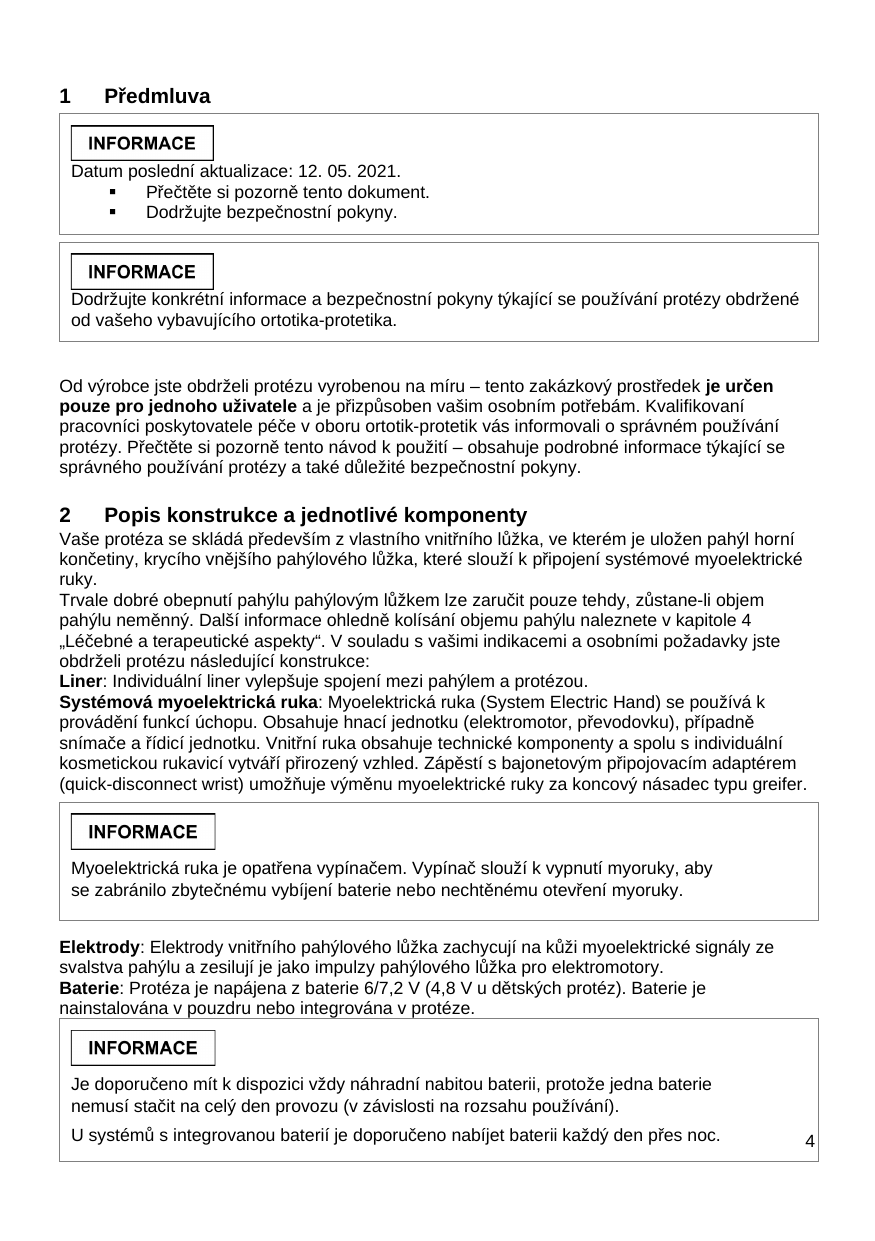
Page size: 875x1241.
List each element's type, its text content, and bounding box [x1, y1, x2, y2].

text Baterie: Protéza je napájena z baterie 6/7,2 V (4,8 V u dětských protéz). Baterie je nainstalována v pouzdru nebo integrována v protéze. [59, 977, 815, 1018]
picture [70, 125, 214, 161]
text Liner: Individuální liner vylepšuje spojení mezi pahýlem a protézou. [59, 671, 815, 692]
text Trvale dobré obepnutí pahýlu pahýlovým lůžkem lze zaručit pouze tehdy, zůstane-li objem pahýlu neměnný. Další informace ohledně kolísání objemu pahýlu naleznete v kapitole 4 „Léčebné a terapeutické aspekty“. V souladu s vašimi indikacemi a osobními požadavky jste obdrželi protézu následující konstrukce: [59, 589, 815, 671]
text Od výrobce jste obdrželi protézu vyrobenou na míru – tento zakázkový prostředek je určen pouze pro jednoho uživatele a je přizpůsoben vašim osobním potřebám. Kvalifikovaní pracovníci poskytovatele péče v oboru ortotik-protetik vás informovali o správném používání protézy. Přečtěte si pozorně tento návod k použití – obsahuje podrobné informace týkající se správného používání protézy a také důležité bezpečnostní pokyny. [59, 375, 815, 477]
text Systémová myoelektrická ruka: Myoelektrická ruka (System Electric Hand) se používá k provádění funkcí úchopu. Obsahuje hnací jednotku (elektromotor, převodovku), případně snímače a řídicí jednotku. Vnitřní ruka obsahuje technické komponenty a spolu s individuální kosmetickou rukavicí vytváří přirozený vzhled. Zápěstí s bajonetovým připojovacím adaptérem (quick-disconnect wrist) umožňuje výměnu myoelektrické ruky za koncový násadec typu greifer. [59, 692, 815, 794]
picture [70, 813, 216, 850]
picture [70, 1030, 216, 1066]
text Elektrody: Elektrody vnitřního pahýlového lůžka zachycují na kůži myoelektrické signály ze svalstva pahýlu a zesilují je jako impulzy pahýlového lůžka pro elektromotory. [59, 937, 815, 977]
subtitle Předmluva [59, 84, 815, 108]
subtitle Popis konstrukce a jednotlivé komponenty [59, 502, 815, 526]
picture [70, 253, 214, 290]
text Vaše protéza se skládá především z vlastního vnitřního lůžka, ve kterém je uložen pahýl horní končetiny, krycího vnějšího pahýlového lůžka, které slouží k připojení systémové myoelektrické ruky. [59, 528, 815, 589]
